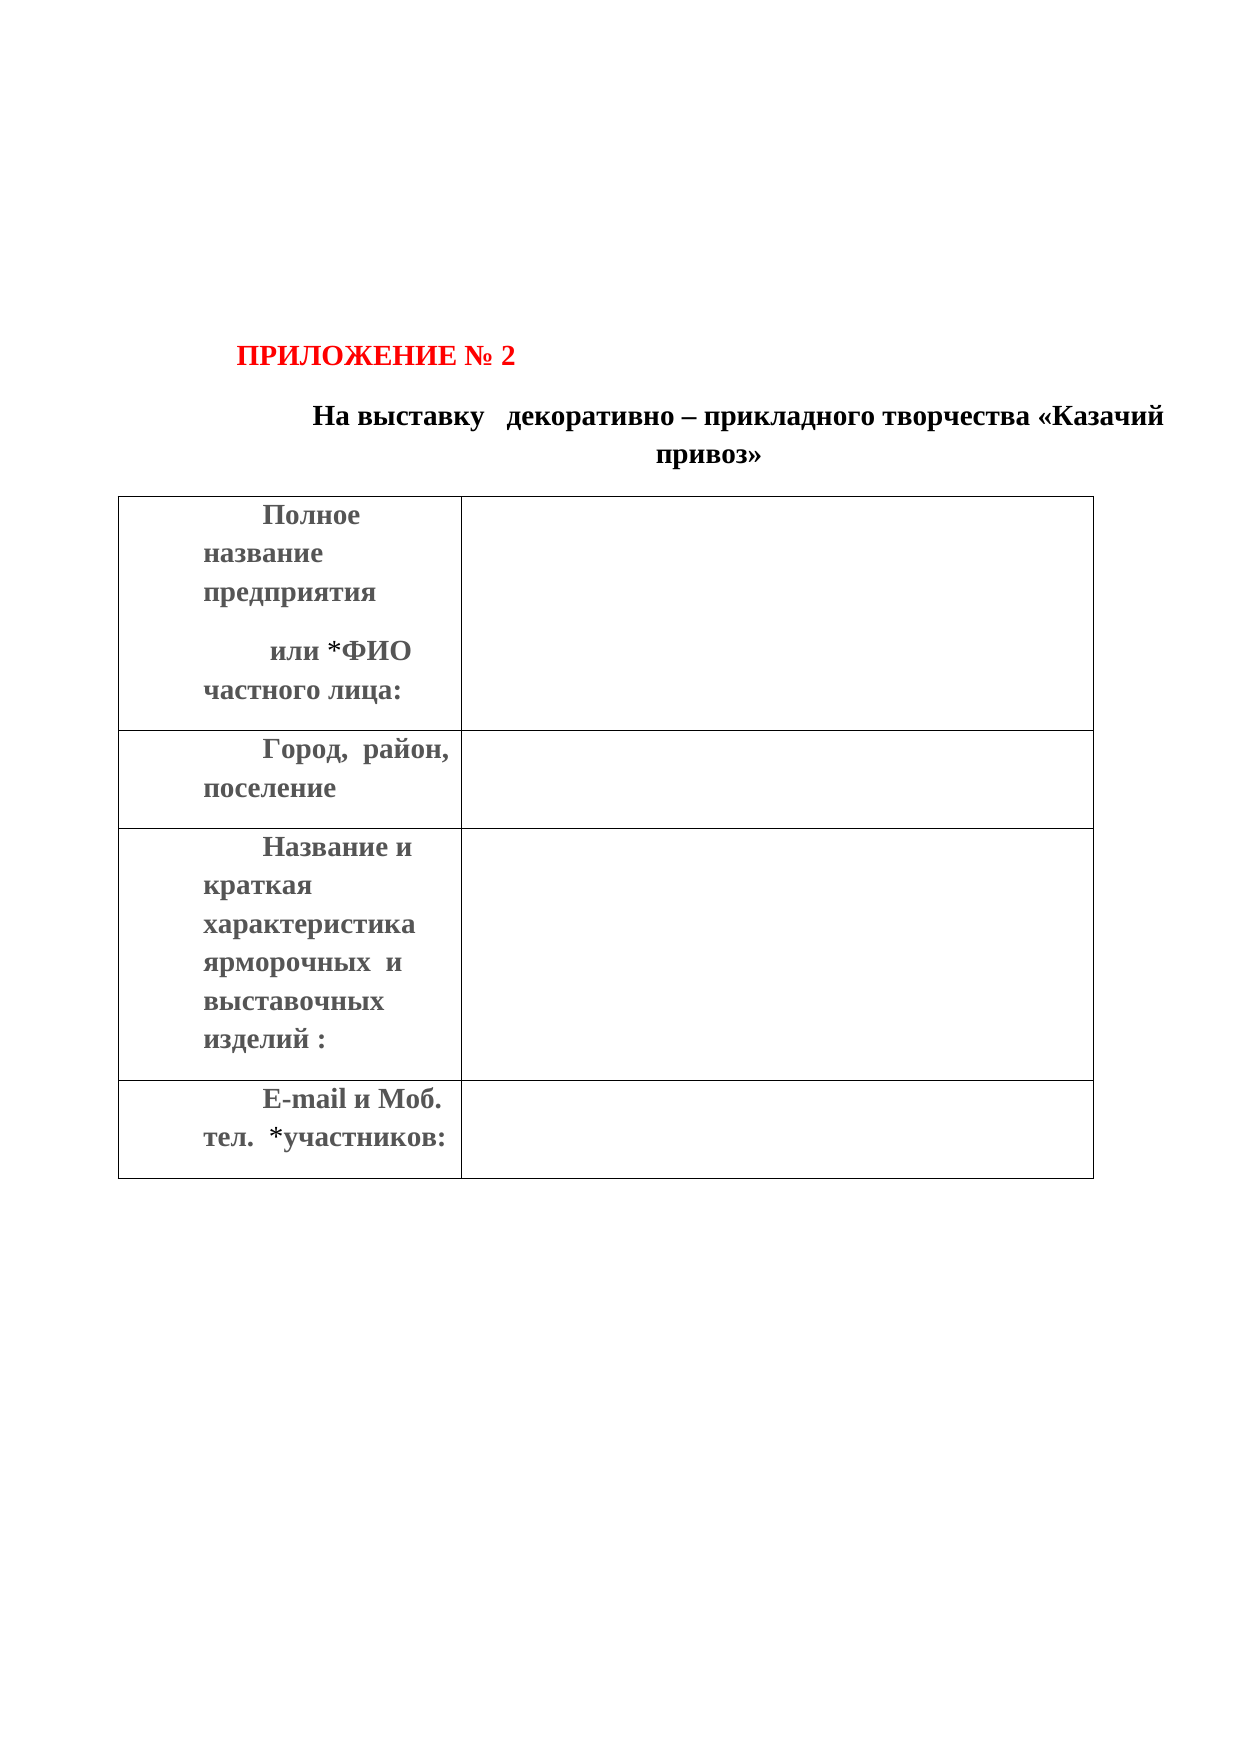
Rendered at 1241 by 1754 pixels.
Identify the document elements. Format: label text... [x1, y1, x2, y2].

text ПРИЛОЖЕНИЕ № 2 [236, 306, 1181, 372]
table_header [462, 497, 1093, 730]
table_cell [462, 829, 1093, 1080]
table_cell Название и краткая характеристика ярморочных и выставочных изделий : [119, 829, 461, 1080]
table_header Полное название предприятия или *ФИО частного лица: [119, 497, 461, 730]
table_cell [462, 731, 1093, 828]
table_cell E-mail и Моб. тел. *участников: [119, 1081, 461, 1178]
text На выставку декоративно – прикладного творчества «Казачий привоз» [236, 398, 1181, 470]
table_cell Город, район, поселение [119, 731, 461, 828]
table_cell [462, 1081, 1093, 1178]
